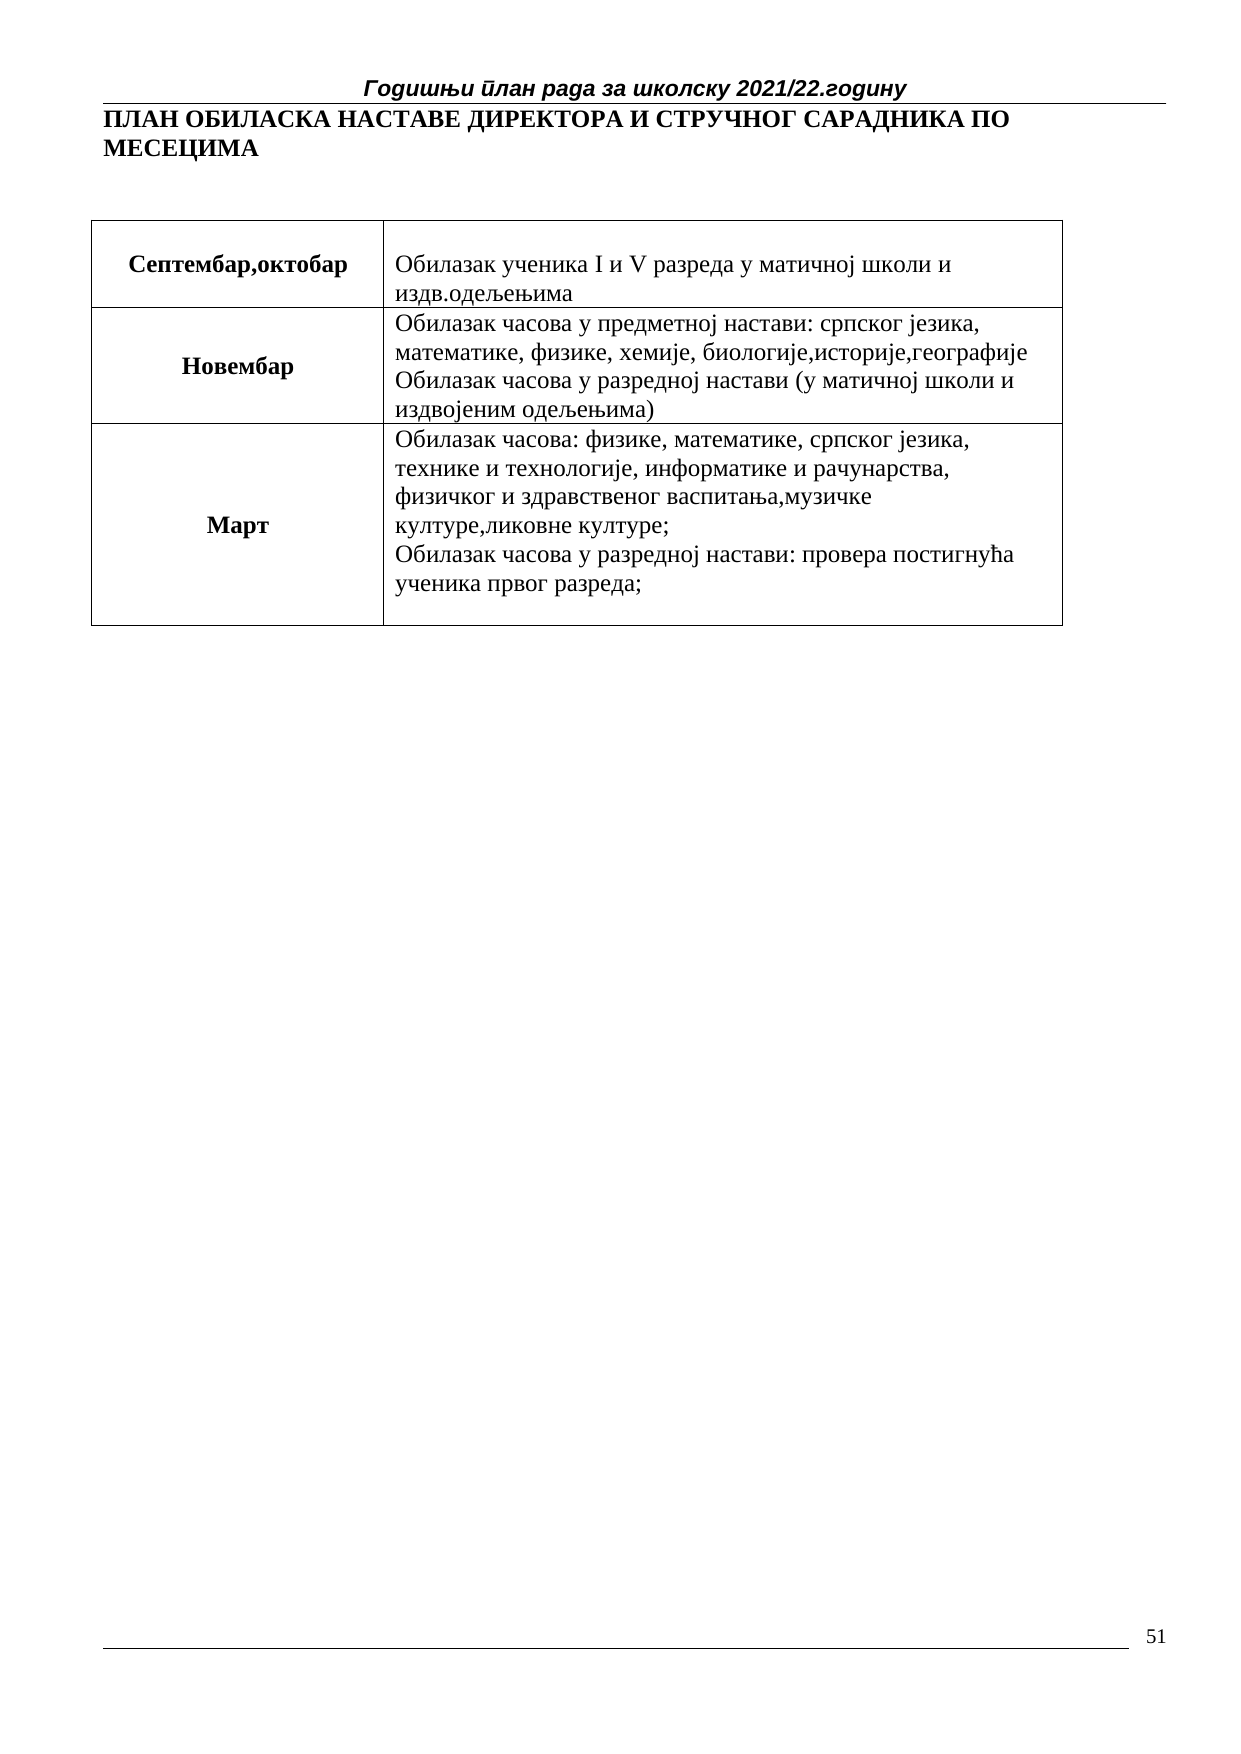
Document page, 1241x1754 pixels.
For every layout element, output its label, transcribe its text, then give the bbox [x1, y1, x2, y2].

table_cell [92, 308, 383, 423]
text ПЛАН ОБИЛАСКА НАСТАВЕ ДИРЕКТОРА И СТРУЧНОГ САРАДНИКА ПО МЕСЕЦИМА [103, 104, 1166, 162]
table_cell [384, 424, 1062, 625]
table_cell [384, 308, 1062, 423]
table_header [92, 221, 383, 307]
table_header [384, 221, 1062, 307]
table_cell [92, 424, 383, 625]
